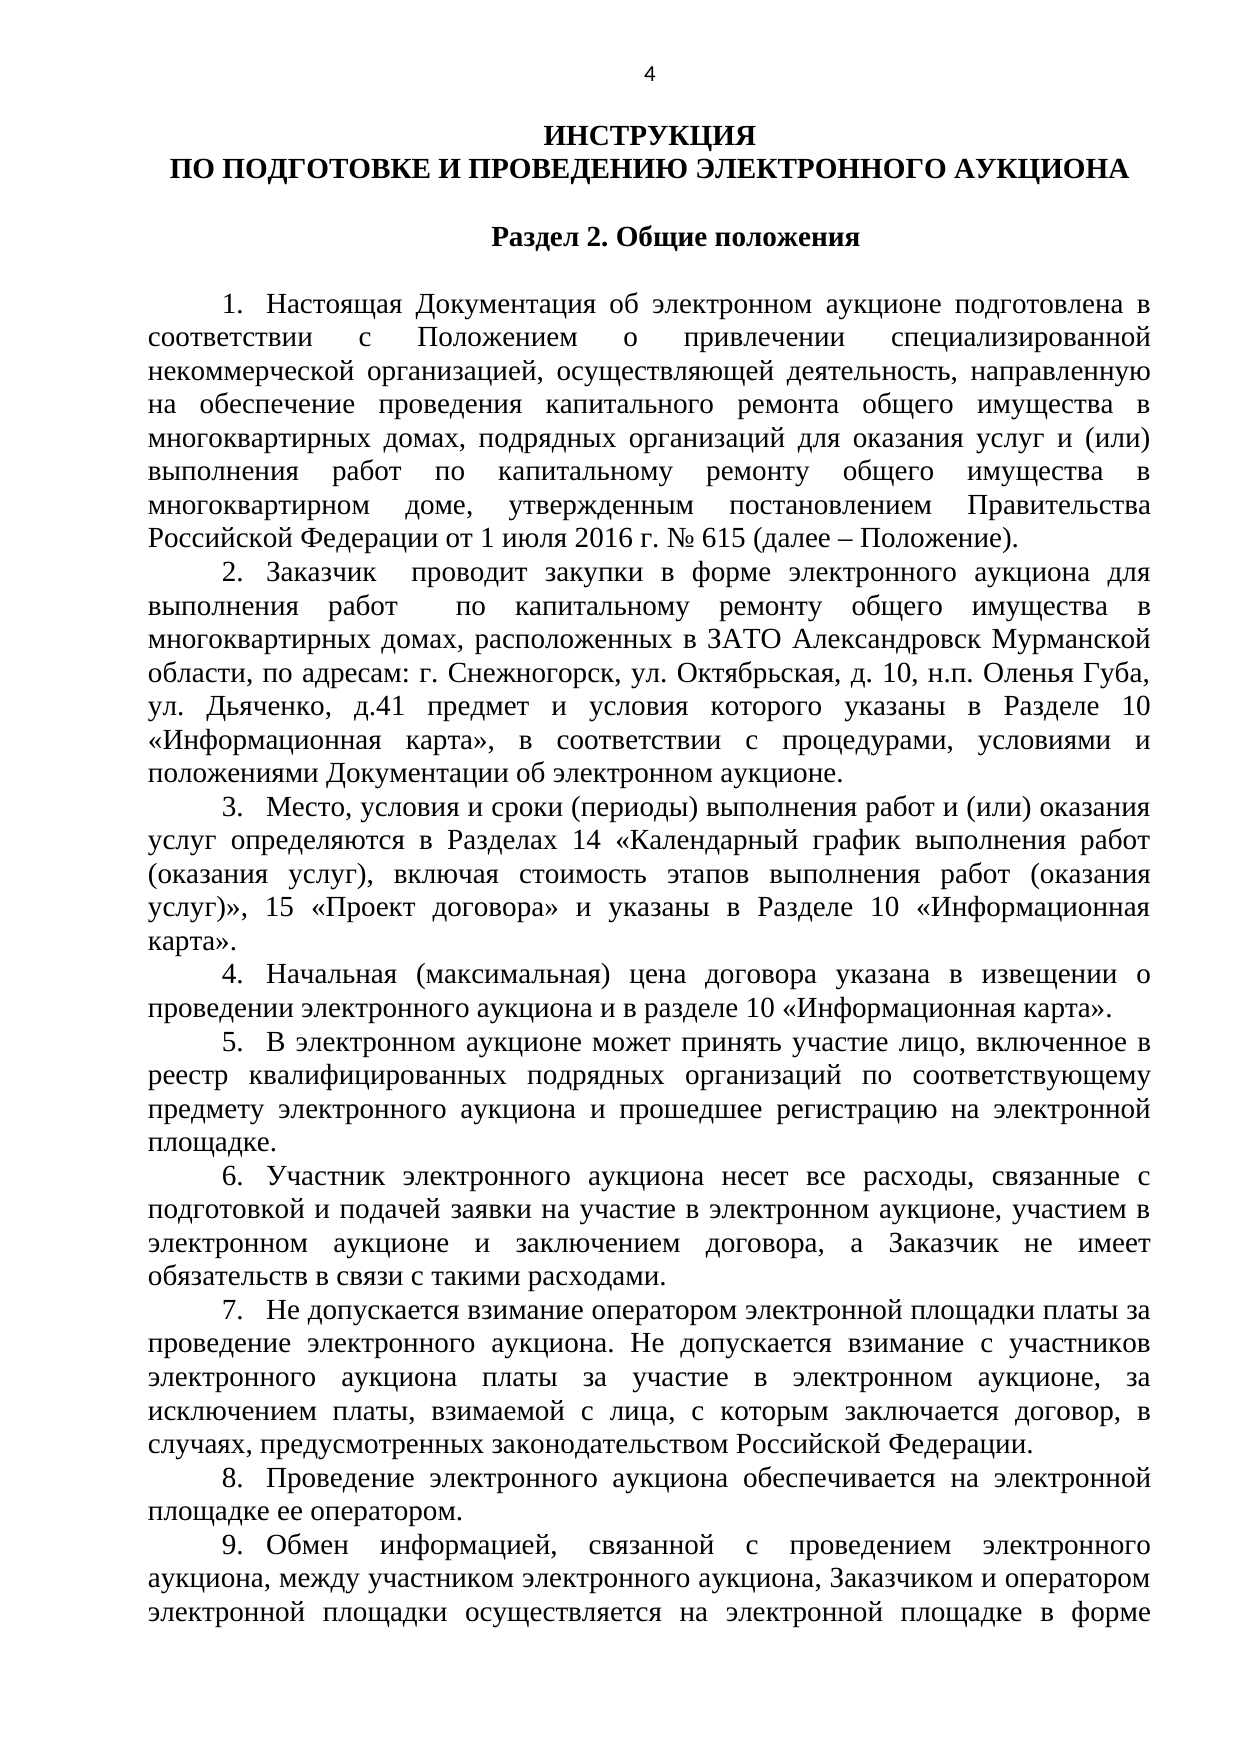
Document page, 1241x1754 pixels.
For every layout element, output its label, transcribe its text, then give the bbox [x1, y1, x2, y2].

list Раздел 2. Общие положения [200, 219, 1152, 252]
subtitle Проведение электронного аукциона обеспечивается на электронной площадке ее оператором. [148, 1460, 1152, 1527]
subtitle В электронном аукционе может принять участие лицо, включенное в реестр квалифицированных подрядных организаций по соответствующему предмету электронного аукциона и прошедшее регистрацию на электронной площадке. [148, 1024, 1152, 1158]
subtitle Участник электронного аукциона несет все расходы, связанные с подготовкой и подачей заявки на участие в электронном аукционе, участием в электронном аукционе и заключением договора, а Заказчик не имеет обязательств в связи с такими расходами. [148, 1158, 1152, 1292]
text ПО ПОДГОТОВКЕ И ПРОВЕДЕНИЮ ЭЛЕКТРОННОГО АУКЦИОНА [148, 152, 1152, 185]
text ИНСТРУКЦИЯ [148, 118, 1152, 152]
subtitle Место, условия и сроки (периоды) выполнения работ и (или) оказания услуг определяются в Разделах 14 «Календарный график выполнения работ (оказания услуг), включая стоимость этапов выполнения работ (оказания услуг)», 15 «Проект договора» и указаны в Разделе 10 «Информационная карта». [148, 789, 1152, 957]
subtitle Настоящая Документация об электронном аукционе подготовлена в соответствии с Положением о привлечении специализированной некоммерческой организацией, осуществляющей деятельность, направленную на обеспечение проведения капитального ремонта общего имущества в многоквартирных домах, подрядных организаций для оказания услуг и (или) выполнения работ по капитальному ремонту общего имущества в многоквартирном доме, утвержденным постановлением Правительства Российской Федерации от 1 июля 2016 г. № 615 (далее – Положение). [148, 286, 1152, 554]
subtitle Не допускается взимание оператором электронной площадки платы за проведение электронного аукциона. Не допускается взимание с участников электронного аукциона платы за участие в электронном аукционе, за исключением платы, взимаемой с лица, с которым заключается договор, в случаях, предусмотренных законодательством Российской Федерации. [148, 1292, 1152, 1460]
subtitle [148, 1527, 1152, 1627]
subtitle Начальная (максимальная) цена договора указана в извещении о проведении электронного аукциона и в разделе 10 «Информационная карта». [148, 957, 1152, 1024]
subtitle Заказчик проводит закупки в форме электронного аукциона для выполнения работ по капитальному ремонту общего имущества в многоквартирных домах, расположенных в ЗАТО Александровск Мурманской области, по адресам: г. Снежногорск, ул. Октябрьская, д. 10, н.п. Оленья Губа, ул. Дьяченко, д.41 предмет и условия которого указаны в Разделе 10 «Информационная карта», в соответствии с процедурами, условиями и положениями Документации об электронном аукционе. [148, 554, 1152, 789]
